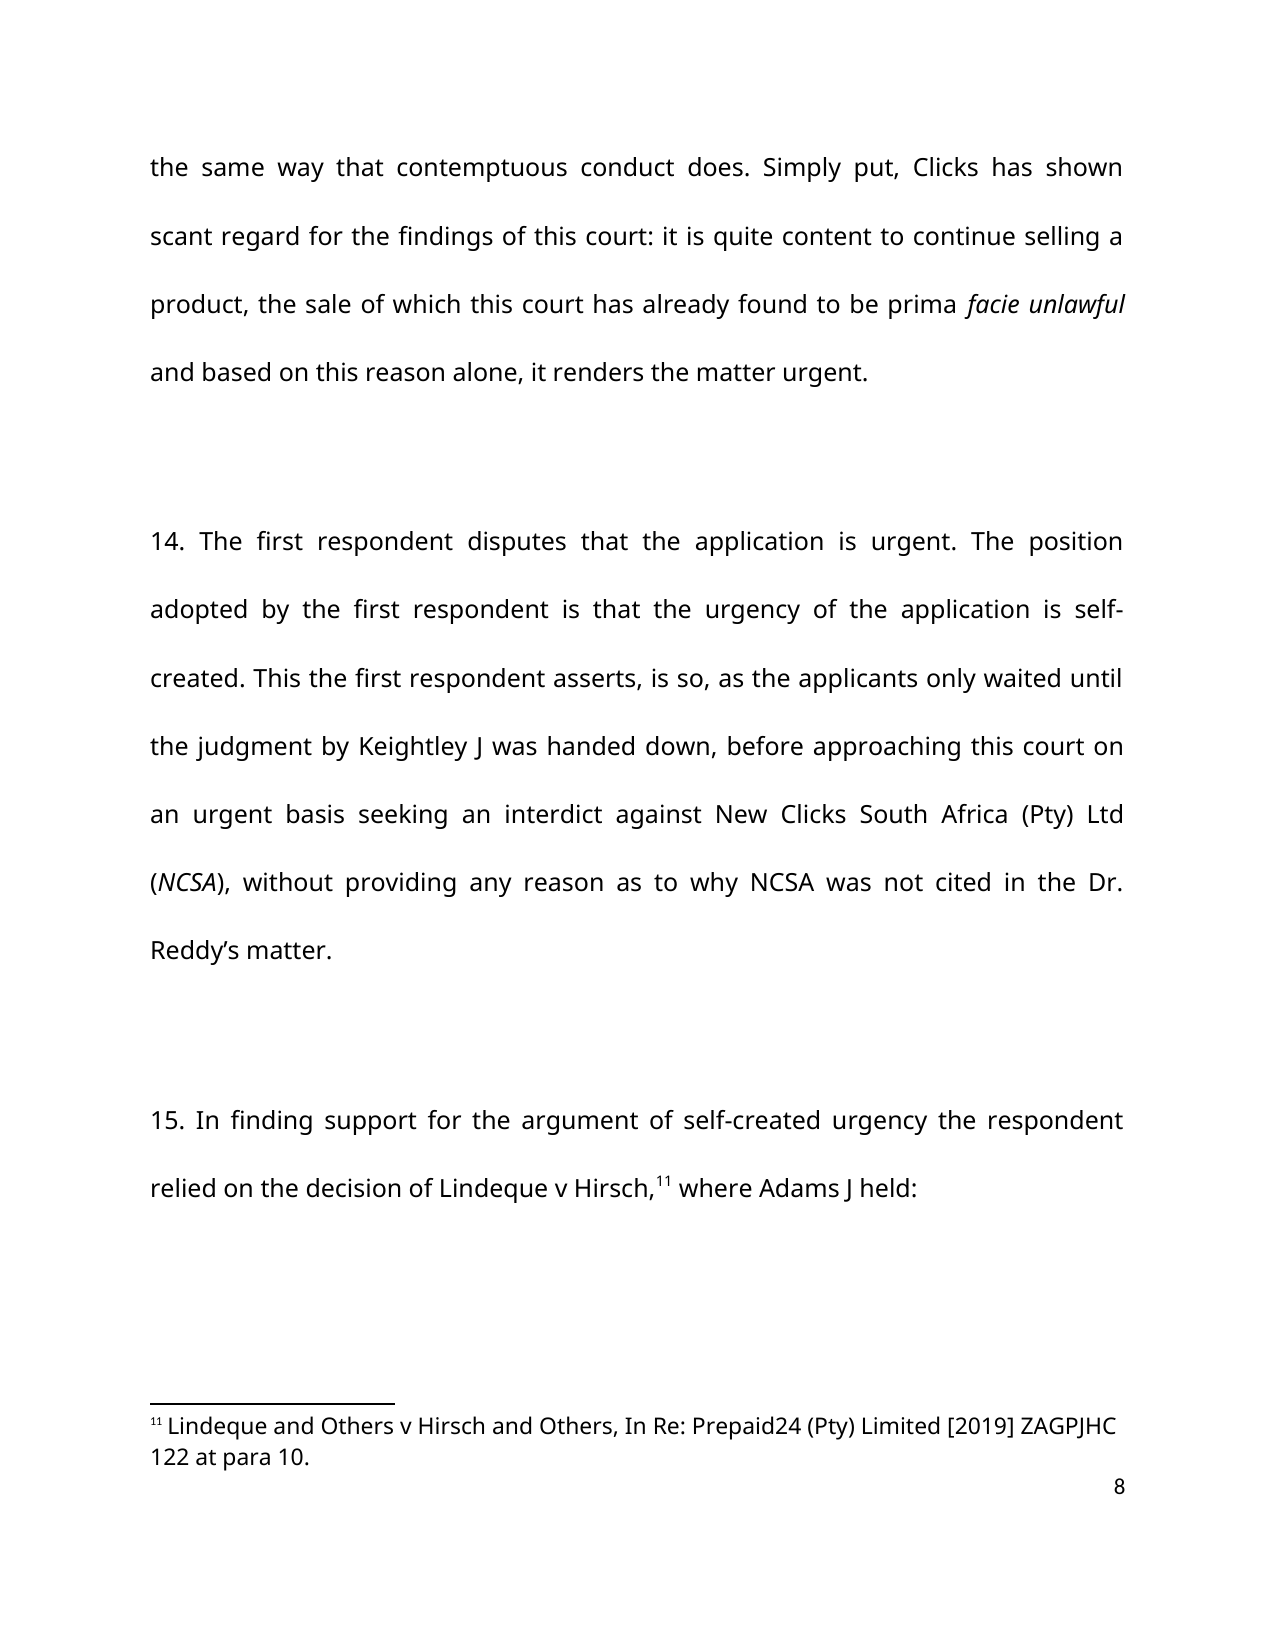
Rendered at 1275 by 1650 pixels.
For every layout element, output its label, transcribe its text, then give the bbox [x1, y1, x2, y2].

text 14. The first respondent disputes that the application is urgent. The position adopted by the first respondent is that the urgency of the application is self-created. This the first respondent asserts, is so, as the applicants only waited until the judgment by Keightley J was handed down, before approaching this court on an urgent basis seeking an interdict against New Clicks South Africa (Pty) Ltd (NCSA), without providing any reason as to why NCSA was not cited in the Dr. Reddy’s matter. [150, 524, 1125, 967]
text 15. In finding support for the argument of self-created urgency the respondent relied on the decision of Lindeque v Hirsch, where Adams J held: [150, 1102, 1125, 1204]
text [150, 150, 1125, 388]
